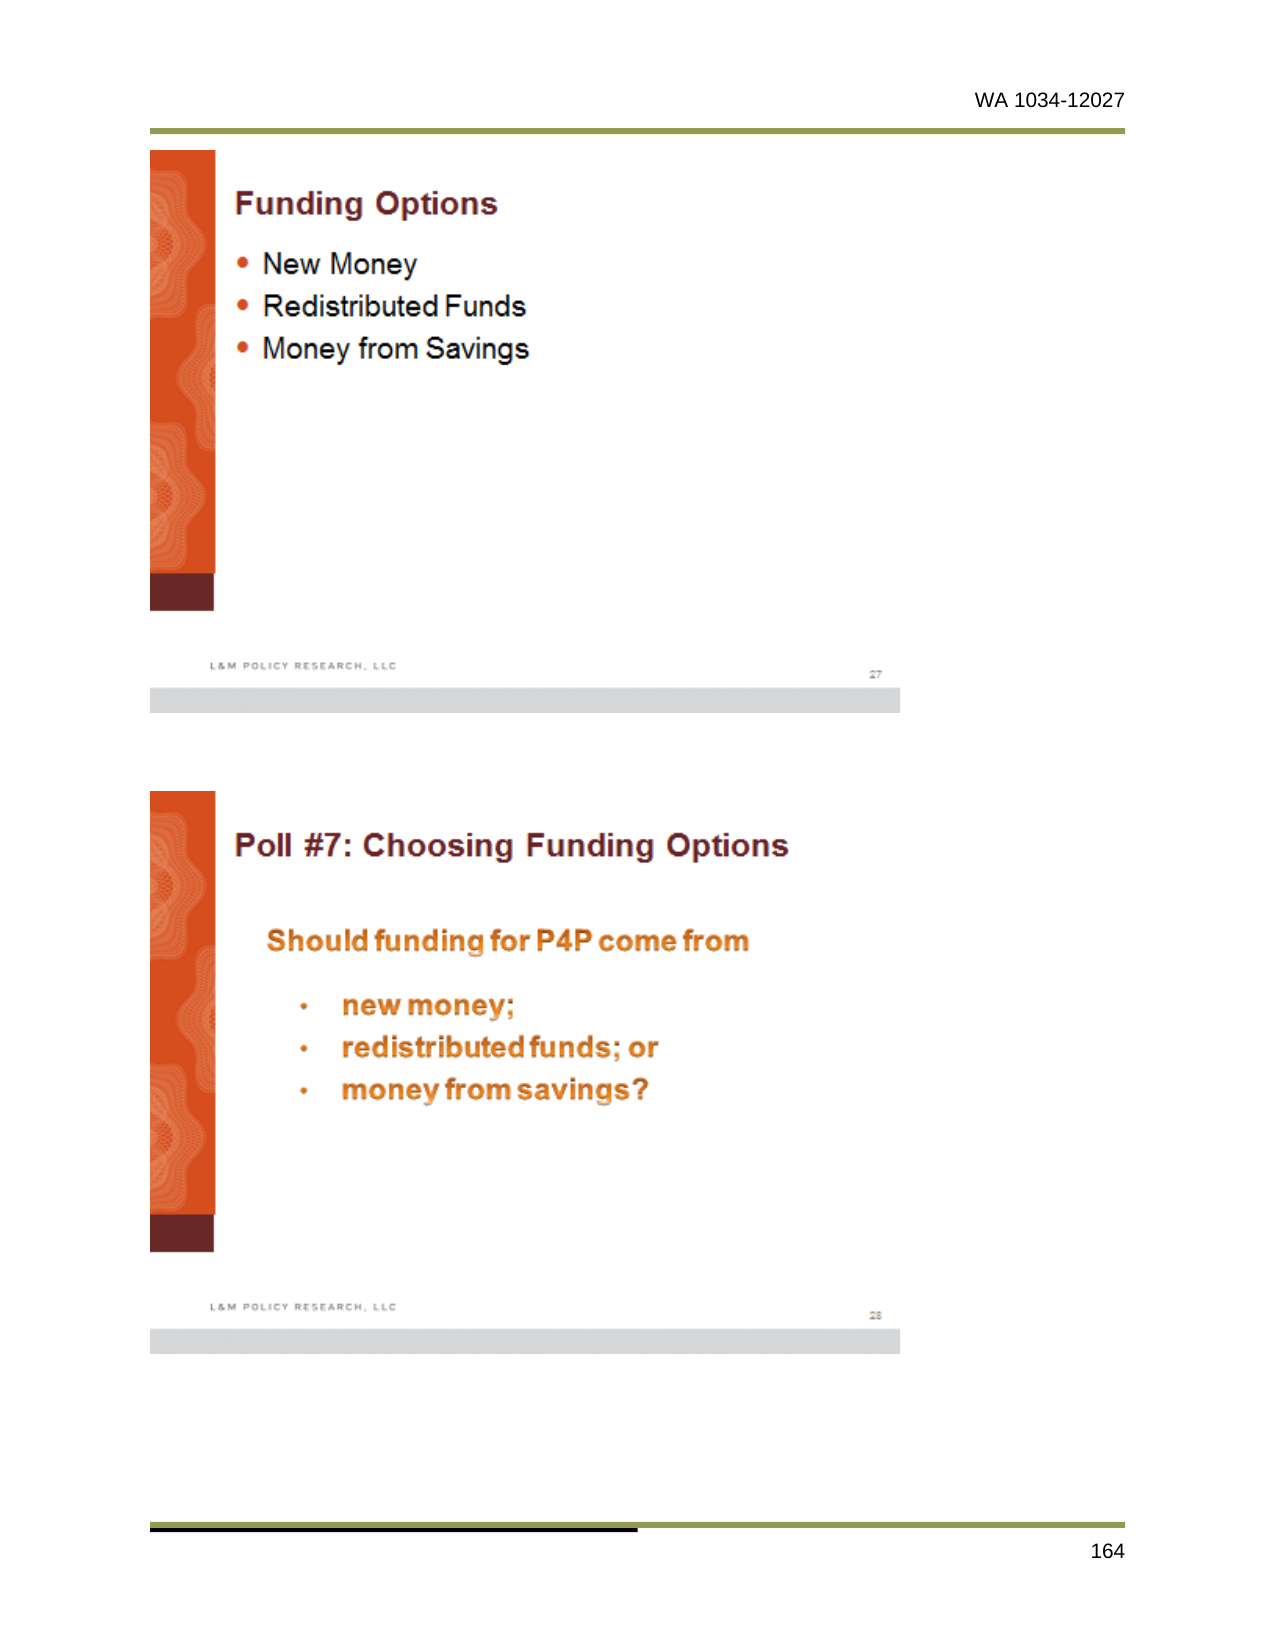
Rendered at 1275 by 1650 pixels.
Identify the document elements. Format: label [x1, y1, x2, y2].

picture [150, 791, 901, 1354]
picture [150, 150, 901, 713]
